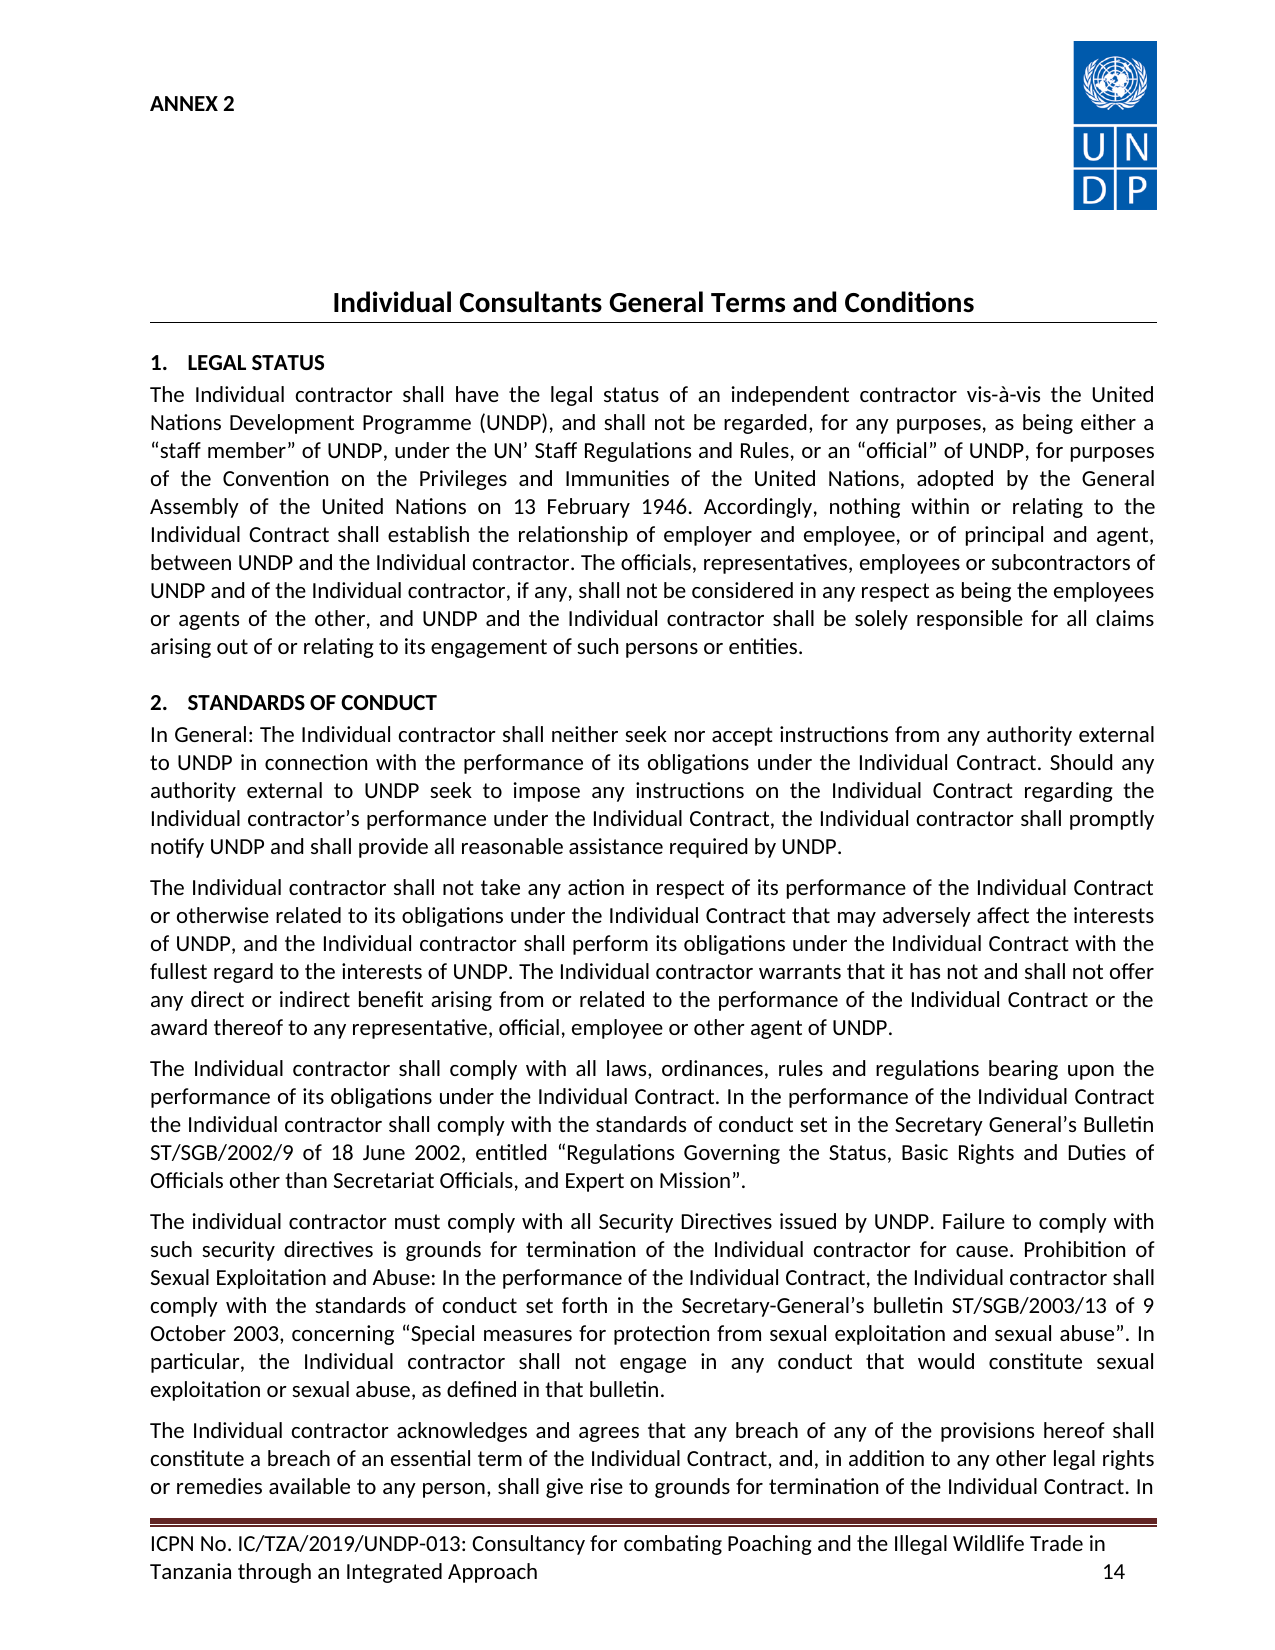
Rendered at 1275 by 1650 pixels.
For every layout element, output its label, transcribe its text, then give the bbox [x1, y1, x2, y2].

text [150, 1416, 1157, 1500]
text The individual contractor must comply with all Security Directives issued by UNDP. Failure to comply with such security directives is grounds for termination of the Individual contractor for cause. Prohibition of Sexual Exploitation and Abuse: In the performance of the Individual Contract, the Individual contractor shall comply with the standards of conduct set forth in the Secretary-General’s bulletin ST/SGB/2003/13 of 9 October 2003, concerning “Special measures for protection from sexual exploitation and sexual abuse”. In particular, the Individual contractor shall not engage in any conduct that would constitute sexual exploitation or sexual abuse, as defined in that bulletin. [150, 1207, 1157, 1403]
list STANDARDS OF CONDUCT [150, 688, 1157, 716]
text In General: The Individual contractor shall neither seek nor accept instructions from any authority external to UNDP in connection with the performance of its obligations under the Individual Contract. Should any authority external to UNDP seek to impose any instructions on the Individual Contract regarding the Individual contractor’s performance under the Individual Contract, the Individual contractor shall promptly notify UNDP and shall provide all reasonable assistance required by UNDP. [150, 720, 1157, 861]
list LEGAL STATUS [150, 348, 1157, 376]
picture [1073, 41, 1157, 210]
text The Individual contractor shall not take any action in respect of its performance of the Individual Contract or otherwise related to its obligations under the Individual Contract that may adversely affect the interests of UNDP, and the Individual contractor shall perform its obligations under the Individual Contract with the fullest regard to the interests of UNDP. The Individual contractor warrants that it has not and shall not offer any direct or indirect benefit arising from or related to the performance of the Individual Contract or the award thereof to any representative, official, employee or other agent of UNDP. [150, 873, 1157, 1041]
text The Individual contractor shall have the legal status of an independent contractor vis-à-vis the United Nations Development Programme (UNDP), and shall not be regarded, for any purposes, as being either a “staff member” of UNDP, under the UN’ Staff Regulations and Rules, or an “official” of UNDP, for purposes of the Convention on the Privileges and Immunities of the United Nations, adopted by the General Assembly of the United Nations on 13 February 1946. Accordingly, nothing within or relating to the Individual Contract shall establish the relationship of employer and employee, or of principal and agent, between UNDP and the Individual contractor. The officials, representatives, employees or subcontractors of UNDP and of the Individual contractor, if any, shall not be considered in any respect as being the employees or agents of the other, and UNDP and the Individual contractor shall be solely responsible for all claims arising out of or relating to its engagement of such persons or entities. [150, 380, 1157, 660]
subtitle Individual Consultants General Terms and Conditions [150, 284, 1157, 322]
text The Individual contractor shall comply with all laws, ordinances, rules and regulations bearing upon the performance of its obligations under the Individual Contract. In the performance of the Individual Contract the Individual contractor shall comply with the standards of conduct set in the Secretary General’s Bulletin ST/SGB/2002/9 of 18 June 2002, entitled “Regulations Governing the Status, Basic Rights and Duties of Officials other than Secretariat Officials, and Expert on Mission”. [150, 1054, 1157, 1194]
text ANNEX 2 [150, 89, 1073, 117]
